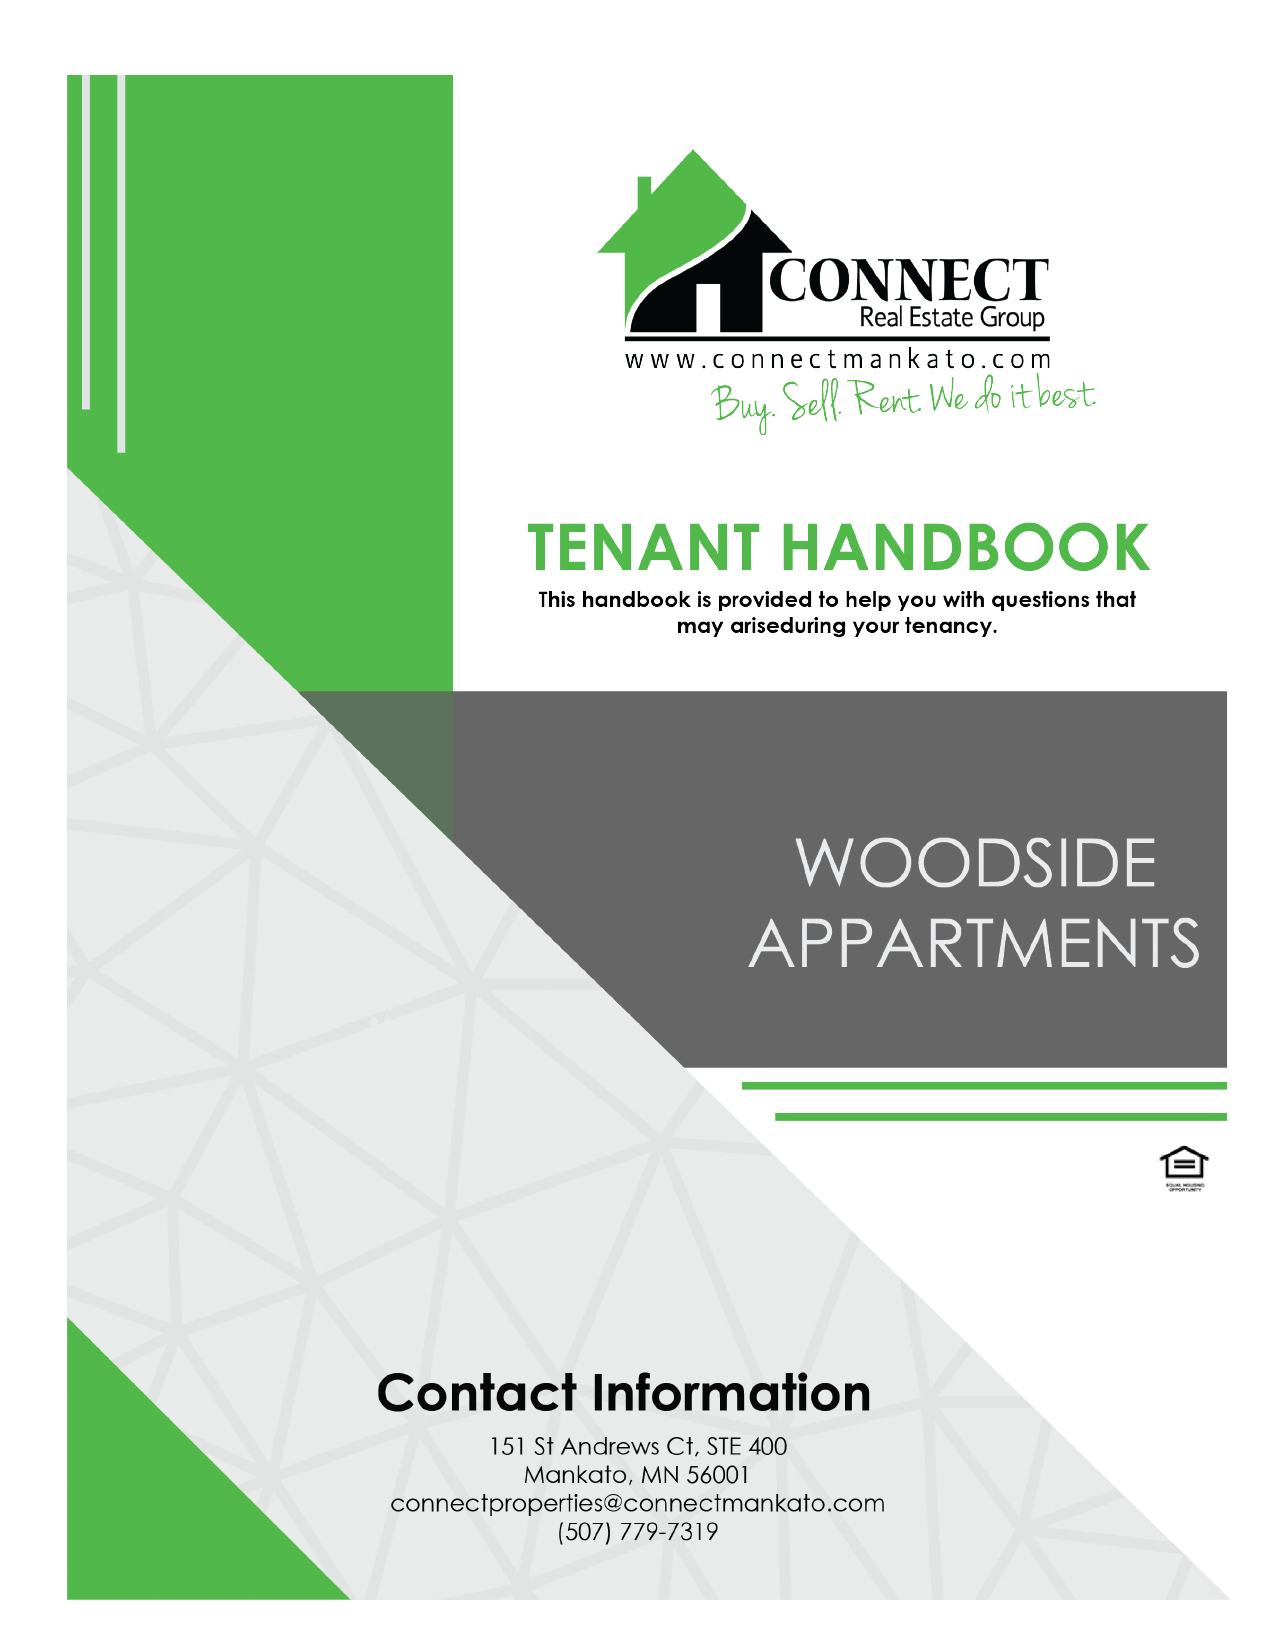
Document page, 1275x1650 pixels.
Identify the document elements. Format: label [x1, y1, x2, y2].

picture [30, 75, 1230, 1620]
